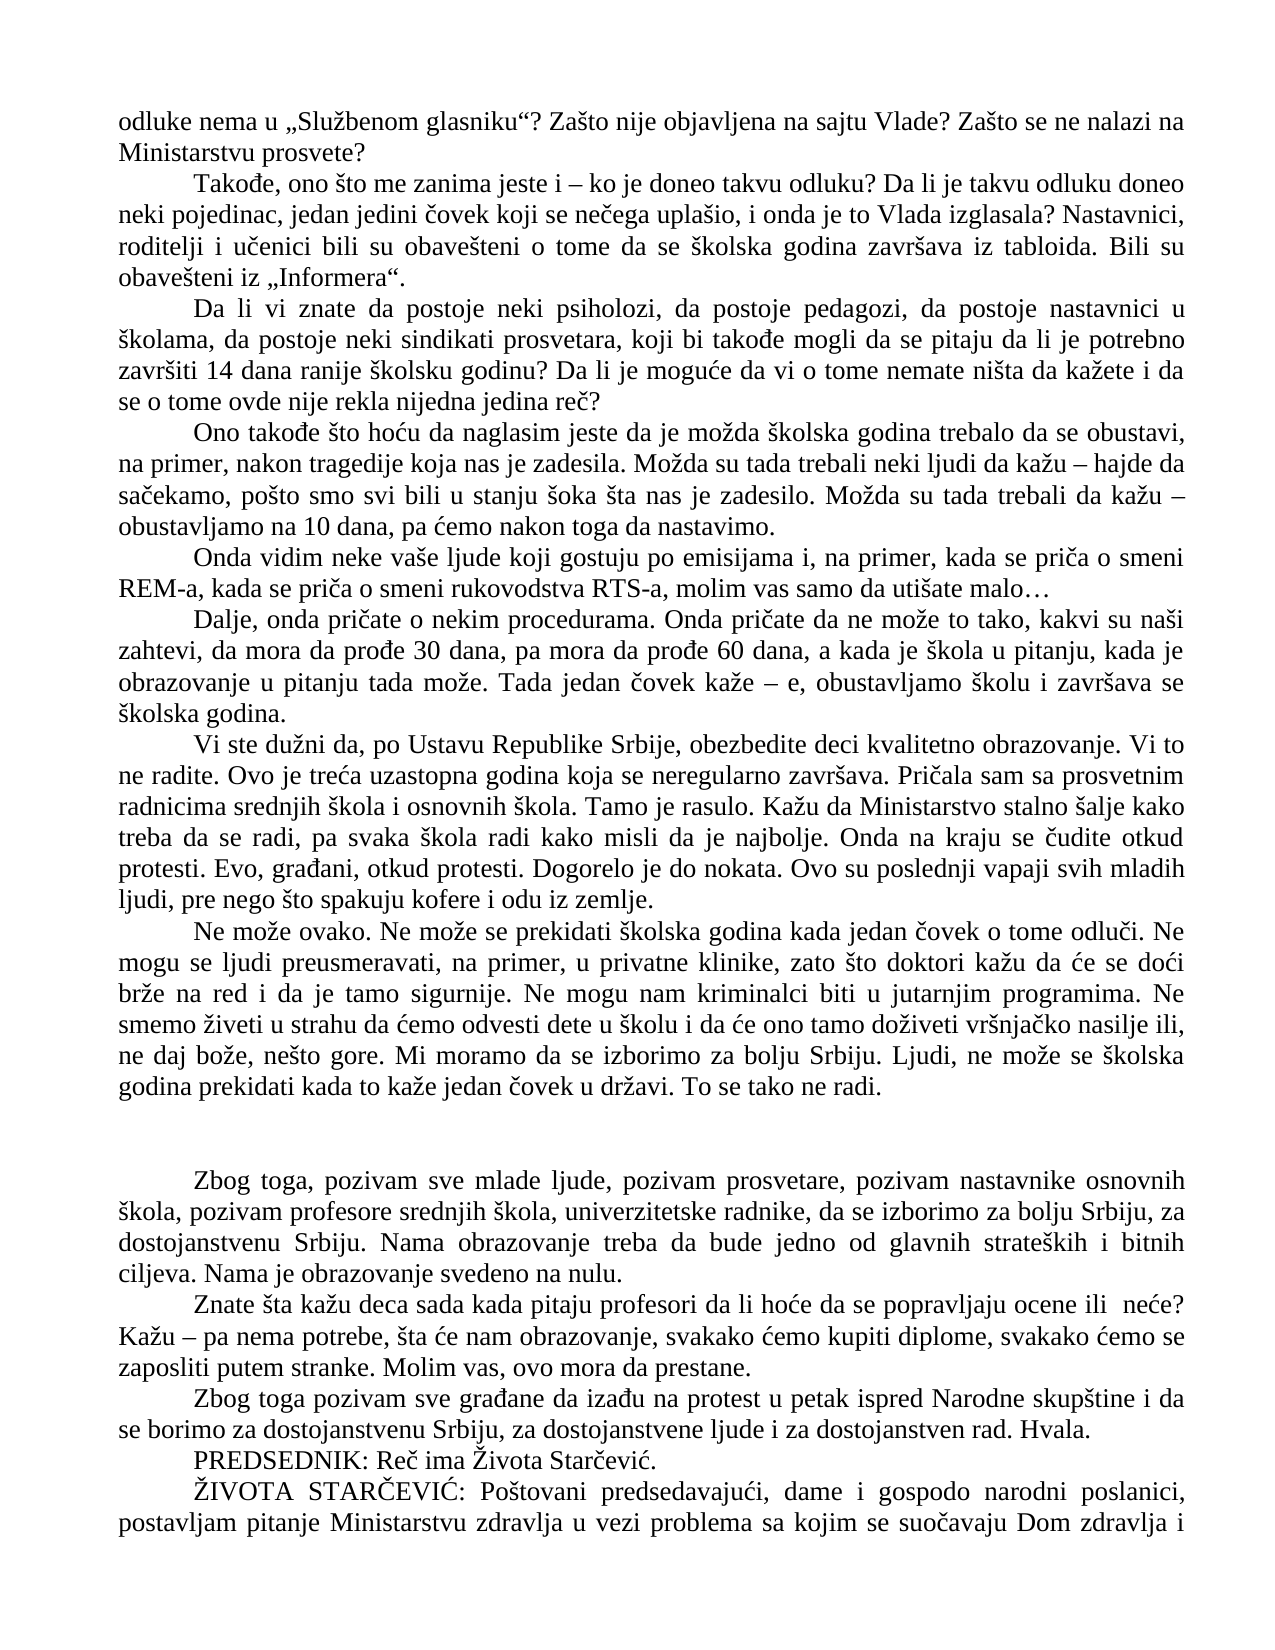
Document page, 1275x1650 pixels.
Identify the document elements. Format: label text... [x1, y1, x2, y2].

text Ne može ovako. Ne može se prekidati školska godina kada jedan čovek o tome odluči. Ne mogu se ljudi preusmeravati, na primer, u privatne klinike, zato što doktori kažu da će se doći brže na red i da je tamo sigurnije. Ne mogu nam kriminalci biti u jutarnjim programima. Ne smemo živeti u strahu da ćemo odvesti dete u školu i da će ono tamo doživeti vršnjačko nasilje ili, ne daj bože, nešto gore. Mi moramo da se izborimo za bolju Srbiju. Ljudi, ne može se školska godina prekidati kada to kaže jedan čovek u državi. To se tako ne radi. [118, 915, 1186, 1102]
text Ono takođe što hoću da naglasim jeste da je možda školska godina trebalo da se obustavi, na primer, nakon tragedije koja nas je zadesila. Možda su tada trebali neki ljudi da kažu – hajde da sačekamo, pošto smo svi bili u stanju šoka šta nas je zadesilo. Možda su tada trebali da kažu – obustavljamo na 10 dana, pa ćemo nakon toga da nastavimo. [118, 416, 1186, 541]
text Znate šta kažu deca sada kada pitaju profesori da li hoće da se popravljaju ocene ili neće? Kažu – pa nema potrebe, šta će nam obrazovanje, svakako ćemo kupiti diplome, svakako ćemo se zaposliti putem stranke. Molim vas, ovo mora da prestane. [118, 1288, 1186, 1382]
text Zbog toga, pozivam sve mlade ljude, pozivam prosvetare, pozivam nastavnike osnovnih škola, pozivam profesore srednjih škola, univerzitetske radnike, da se izborimo za bolju Srbiju, za dostojanstvenu Srbiju. Nama obrazovanje treba da bude jedno od glavnih strateških i bitnih ciljeva. Nama je obrazovanje svedeno na nulu. [118, 1164, 1186, 1288]
text Vi ste dužni da, po Ustavu Republike Srbije, obezbedite deci kvalitetno obrazovanje. Vi to ne radite. Ovo je treća uzastopna godina koja se neregularno završava. Pričala sam sa prosvetnim radnicima srednjih škola i osnovnih škola. Tamo je rasulo. Kažu da Ministarstvo stalno šalje kako treba da se radi, pa svaka škola radi kako misli da je najbolje. Onda na kraju se čudite otkud protesti. Evo, građani, otkud protesti. Dogorelo je do nokata. Ovo su poslednji vapaji svih mladih ljudi, pre nego što spakuju kofere i odu iz zemlje. [118, 728, 1186, 915]
text Zbog toga pozivam sve građane da izađu na protest u petak ispred Narodne skupštine i da se borimo za dostojanstvenu Srbiju, za dostojanstvene ljude i za dostojanstven rad. Hvala. [118, 1382, 1186, 1444]
text Dalje, onda pričate o nekim procedurama. Onda pričate da ne može to tako, kakvi su naši zahtevi, da mora da prođe 30 dana, pa mora da prođe 60 dana, a kada je škola u pitanju, kada je obrazovanje u pitanju tada može. Tada jedan čovek kaže – e, obustavljamo školu i završava se školska godina. [118, 603, 1186, 728]
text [118, 1475, 1186, 1538]
text Onda vidim neke vaše ljude koji gostuju po emisijama i, na primer, kada se priča o smeni REM-a, kada se priča o smeni rukovodstva RTS-a, molim vas samo da utišate malo… [118, 541, 1186, 603]
text Takođe, ono što me zanima jeste i – ko je doneo takvu odluku? Da li je takvu odluku doneo neki pojedinac, jedan jedini čovek koji se nečega uplašio, i onda je to Vlada izglasala? Nastavnici, roditelji i učenici bili su obavešteni o tome da se školska godina završava iz tabloida. Bili su obavešteni iz „Informera“. [118, 167, 1186, 292]
text Da li vi znate da postoje neki psiholozi, da postoje pedagozi, da postoje nastavnici u školama, da postoje neki sindikati prosvetara, koji bi takođe mogli da se pitaju da li je potrebno završiti 14 dana ranije školsku godinu? Da li je moguće da vi o tome nemate ništa da kažete i da se o tome ovde nije rekla nijedna jedina reč? [118, 292, 1186, 416]
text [118, 105, 1186, 167]
text PREDSEDNIK: Reč ima Života Starčević. [118, 1444, 1186, 1475]
